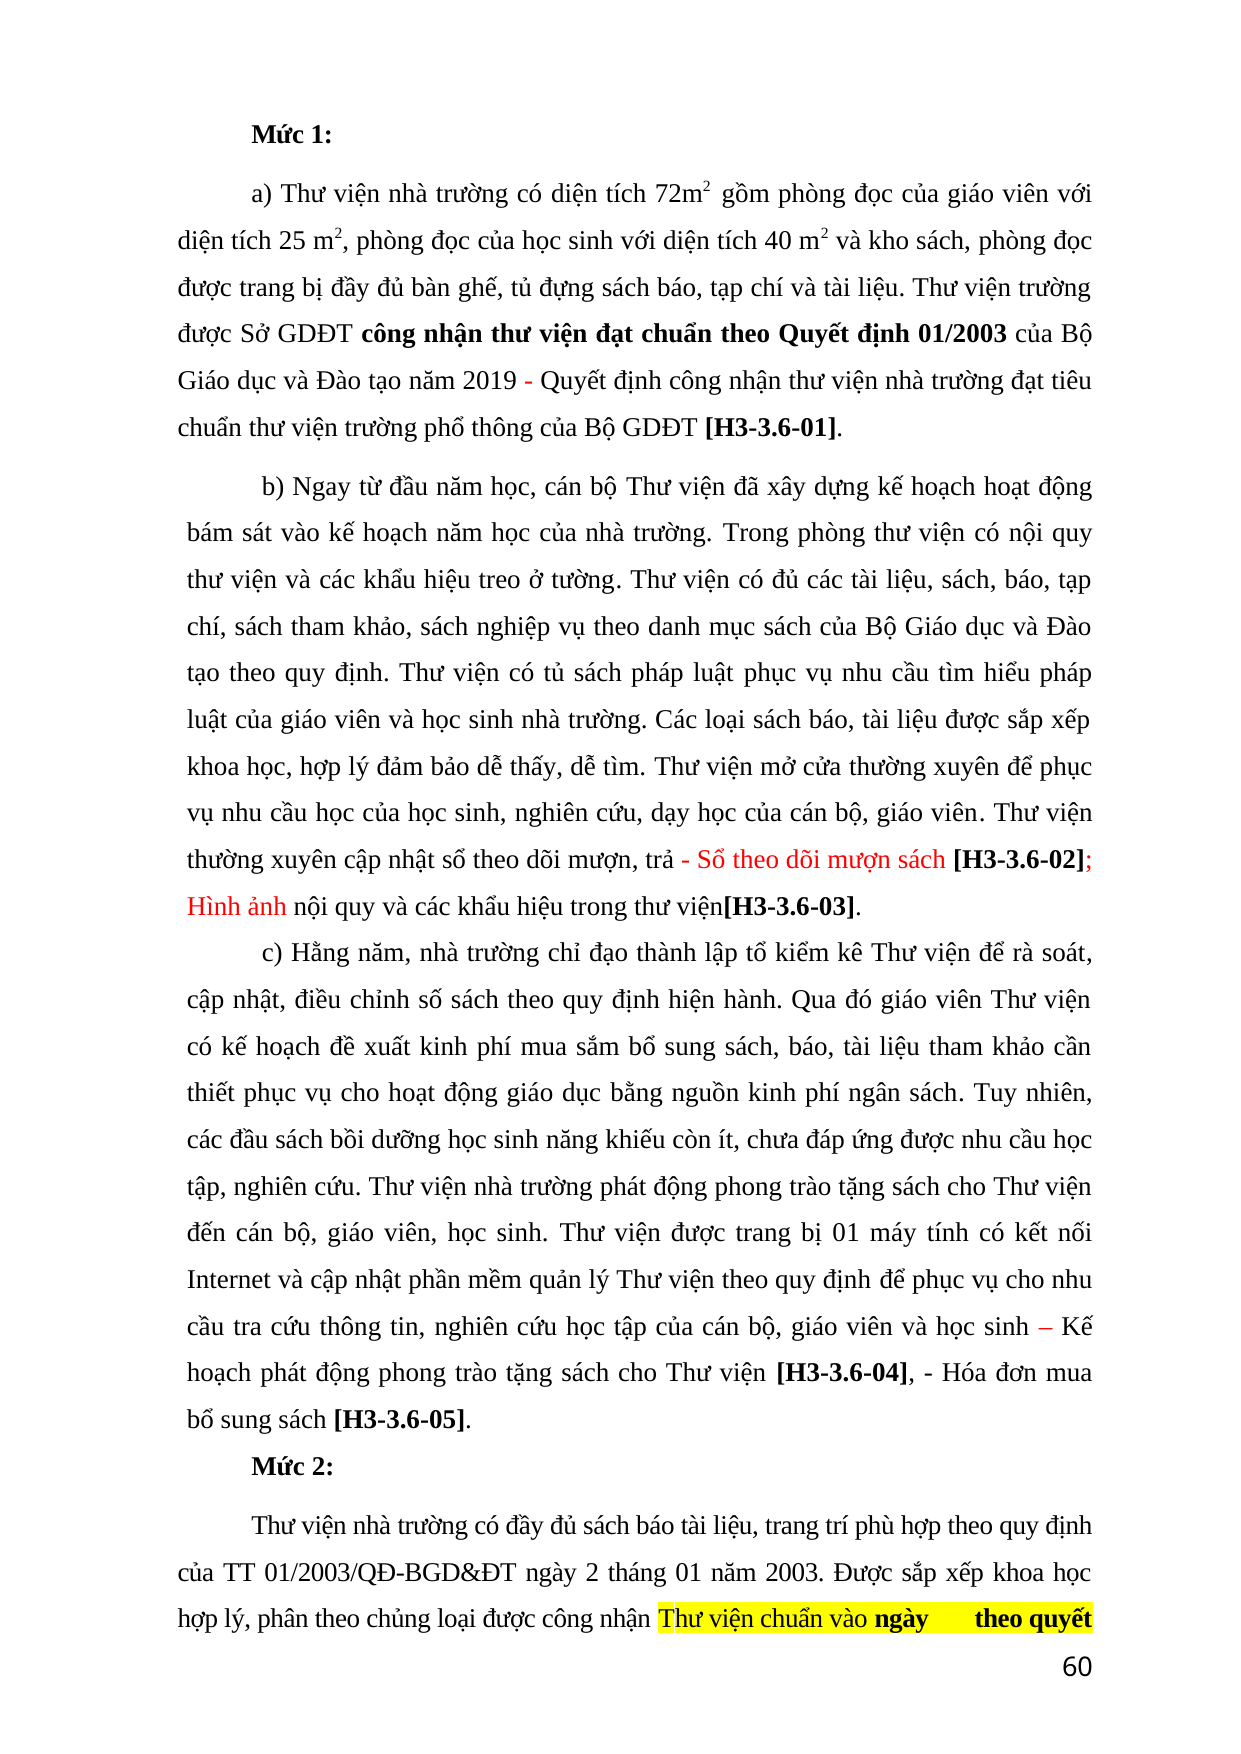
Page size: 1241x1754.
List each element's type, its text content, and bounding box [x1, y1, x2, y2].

text Mức 2: [177, 1450, 1093, 1481]
text c) Hằng năm, nhà trường chỉ đạo thành lập tổ kiểm kê Thư viện để rà soát, cập nhật, điều chỉnh số sách theo quy định hiện hành. Qua đó giáo viên Thư viện có kế hoạch đề xuất kinh phí mua sắm bổ sung sách, báo, tài liệu tham khảo cần thiết phục vụ cho hoạt động giáo dục bằng nguồn kinh phí ngân sách. Tuy nhiên, các đầu sách bồi dưỡng học sinh năng khiếu còn ít, chưa đáp ứng được nhu cầu học tập, nghiên cứu. Thư viện nhà trường phát động phong trào tặng sách cho Thư viện đến cán bộ, giáo viên, học sinh. Thư viện được trang bị 01 máy tính có kết nối Internet và cập nhật phần mềm quản lý Thư viện theo quy định để phục vụ cho nhu cầu tra cứu thông tin, nghiên cứu học tập của cán bộ, giáo viên và học sinh – Kế hoạch phát động phong trào tặng sách cho Thư viện [H3-3.6-04], - Hóa đơn mua bổ sung sách [H3-3.6-05]. [187, 936, 1093, 1434]
text Mức 1: [177, 118, 1093, 149]
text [177, 1509, 1093, 1633]
text a) Thư viện nhà trường có diện tích 72m2 gồm phòng đọc của giáo viên với diện tích 25 m2, phòng đọc của học sinh với diện tích 40 m2 và kho sách, phòng đọc được trang bị đầy đủ bàn ghế, tủ đựng sách báo, tạp chí và tài liệu. Thư viện trường được Sở GDĐT công nhận thư viện đạt chuẩn theo Quyết định 01/2003 của Bộ Giáo dục và Đào tạo năm 2019 - Quyết định công nhận thư viện nhà trường đạt tiêu chuẩn thư viện trường phổ thông của Bộ GDĐT [H3-3.6-01]. [177, 177, 1093, 442]
text b) Ngay từ đầu năm học, cán bộ Thư viện đã xây dựng kế hoạch hoạt động bám sát vào kế hoạch năm học của nhà trường. Trong phòng thư viện có nội quy thư viện và các khẩu hiệu treo ở tường. Thư viện có đủ các tài liệu, sách, báo, tạp chí, sách tham khảo, sách nghiệp vụ theo danh mục sách của Bộ Giáo dục và Đào tạo theo quy định. Thư viện có tủ sách pháp luật phục vụ nhu cầu tìm hiểu pháp luật của giáo viên và học sinh nhà trường. Các loại sách báo, tài liệu được sắp xếp khoa học, hợp lý đảm bảo dễ thấy, dễ tìm. Thư viện mở cửa thường xuyên để phục vụ nhu cầu học của học sinh, nghiên cứu, dạy học của cán bộ, giáo viên. Thư viện thường xuyên cập nhật sổ theo dõi mượn, trả - Sổ theo dõi mượn sách [H3-3.6-02]; Hình ảnh nội quy và các khẩu hiệu trong thư viện[H3-3.6-03]. [187, 470, 1093, 921]
